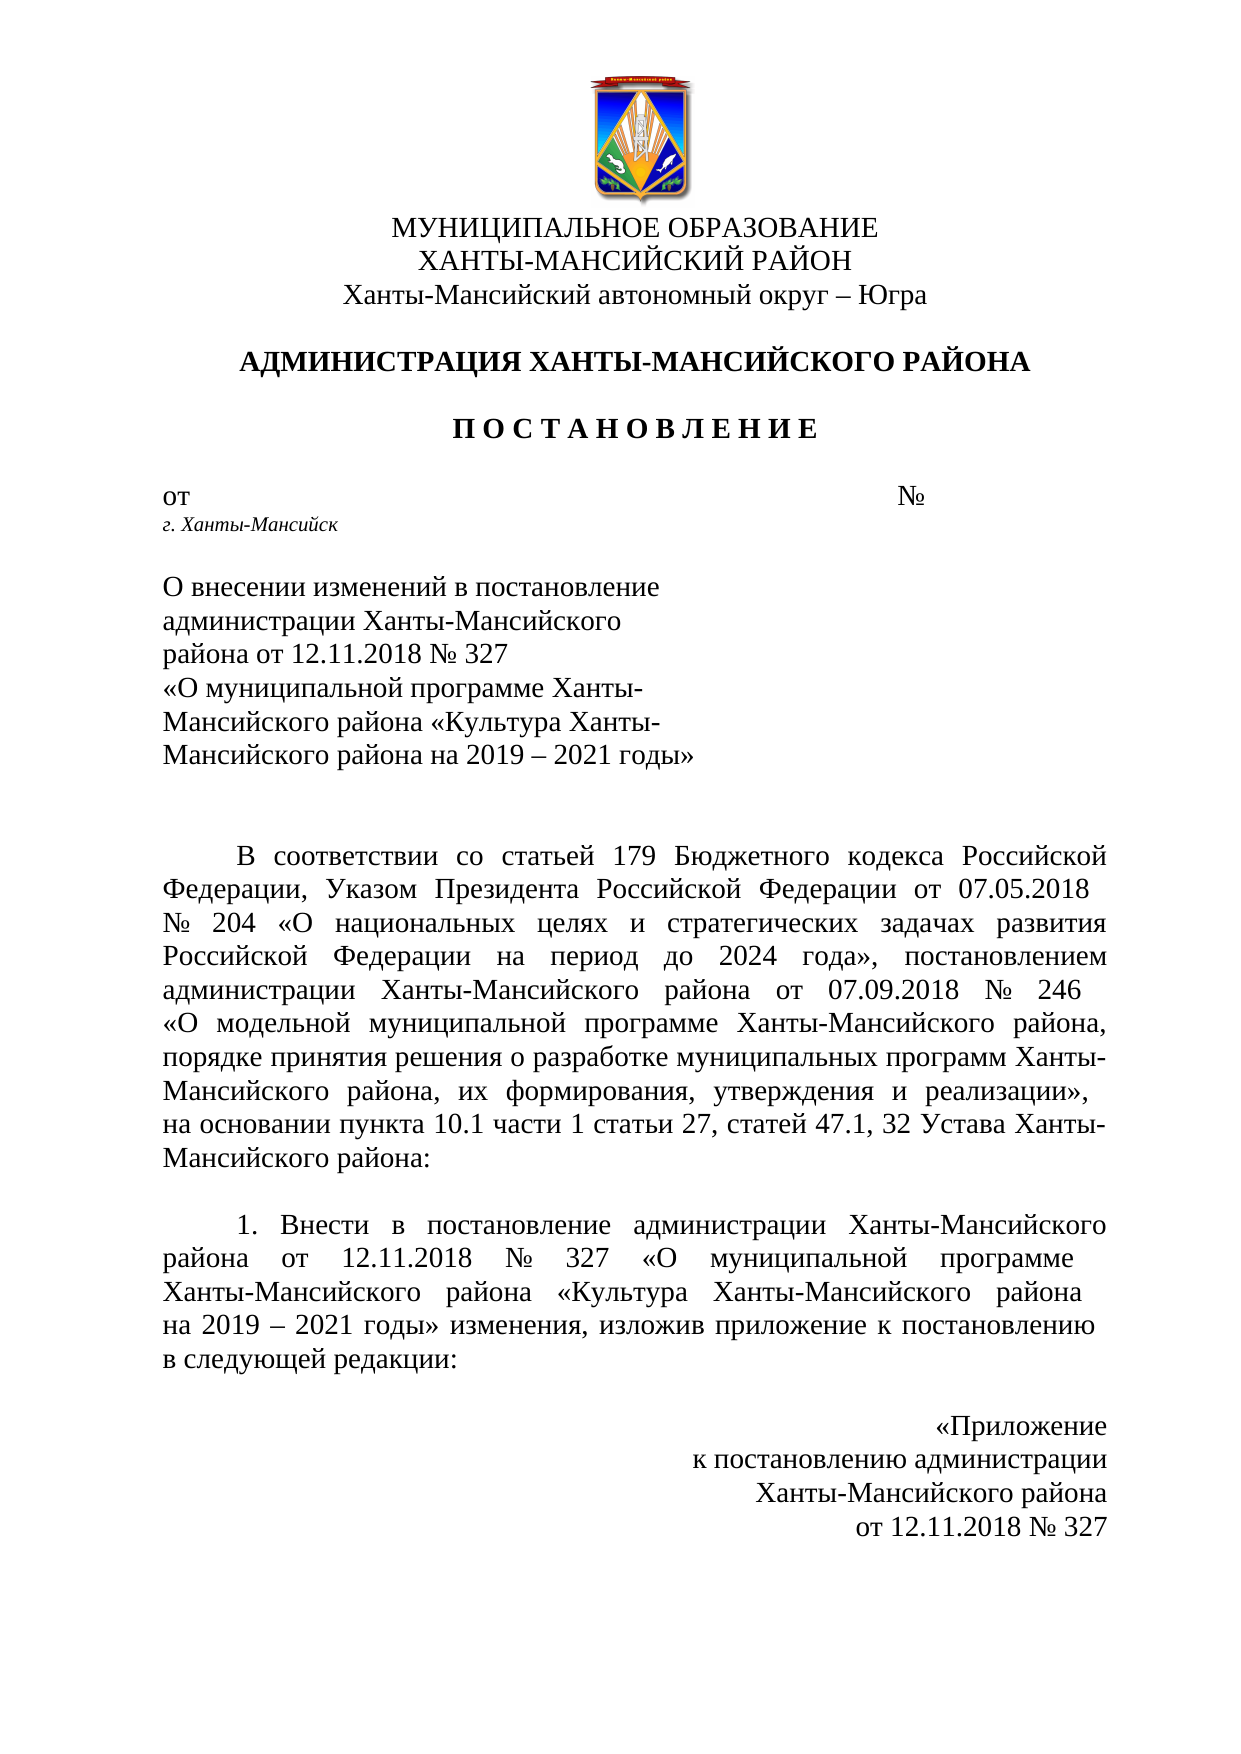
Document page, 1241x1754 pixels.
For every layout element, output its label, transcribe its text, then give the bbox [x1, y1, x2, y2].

text АДМИНИСТРАЦИЯ ХАНТЫ-МАНСИЙСКОГО РАЙОНА [162, 344, 1107, 378]
text к постановлению администрации [162, 1442, 1107, 1475]
text г. Ханты-Мансийск [162, 512, 1107, 536]
text МУНИЦИПАЛЬНОЕ ОБРАЗОВАНИЕ [162, 210, 1107, 243]
text «Приложение [162, 1408, 1107, 1442]
text Мансийского района «Культура Ханты- [162, 704, 1107, 737]
text района от 12.11.2018 № 327 [162, 637, 1107, 670]
text от № [162, 478, 1107, 512]
text О внесении изменений в постановление [162, 569, 1107, 603]
text администрации Ханты-Мансийского [162, 603, 1107, 637]
text 1. Внести в постановление администрации Ханты-Мансийского района от 12.11.2018 № 327 «О муниципальной программе Ханты-Мансийского района «Культура Ханты-Мансийского района на 2019 – 2021 годы» изменения, изложив приложение к постановлению в следующей редакции: [162, 1207, 1107, 1374]
text «О муниципальной программе Ханты- [162, 670, 1107, 704]
text Мансийского района на 2019 – 2021 годы» [162, 737, 1107, 771]
text Ханты-Мансийский автономный округ – Югра [162, 277, 1107, 311]
text от 12.11.2018 № 327 [162, 1509, 1107, 1542]
text ХАНТЫ-МАНСИЙСКИЙ РАЙОН [162, 243, 1107, 277]
text В соответствии со статьей 179 Бюджетного кодекса Российской Федерации, Указом Президента Российской Федерации от 07.05.2018 № 204 «О национальных целях и стратегических задачах развития Российской Федерации на период до 2024 года», постановлением администрации Ханты-Мансийского района от 07.09.2018 № 246 «О модельной муниципальной программе Ханты-Мансийского района, порядке принятия решения о разработке муниципальных программ Ханты-Мансийского района, их формирования, утверждения и реализации», на основании пункта 10.1 части 1 статьи 27, статей 47.1, 32 Устава Ханты-Мансийского района: [162, 838, 1107, 1173]
text Ханты-Мансийского района [162, 1475, 1107, 1509]
text П О С Т А Н О В Л Е Н И Е [162, 411, 1107, 445]
